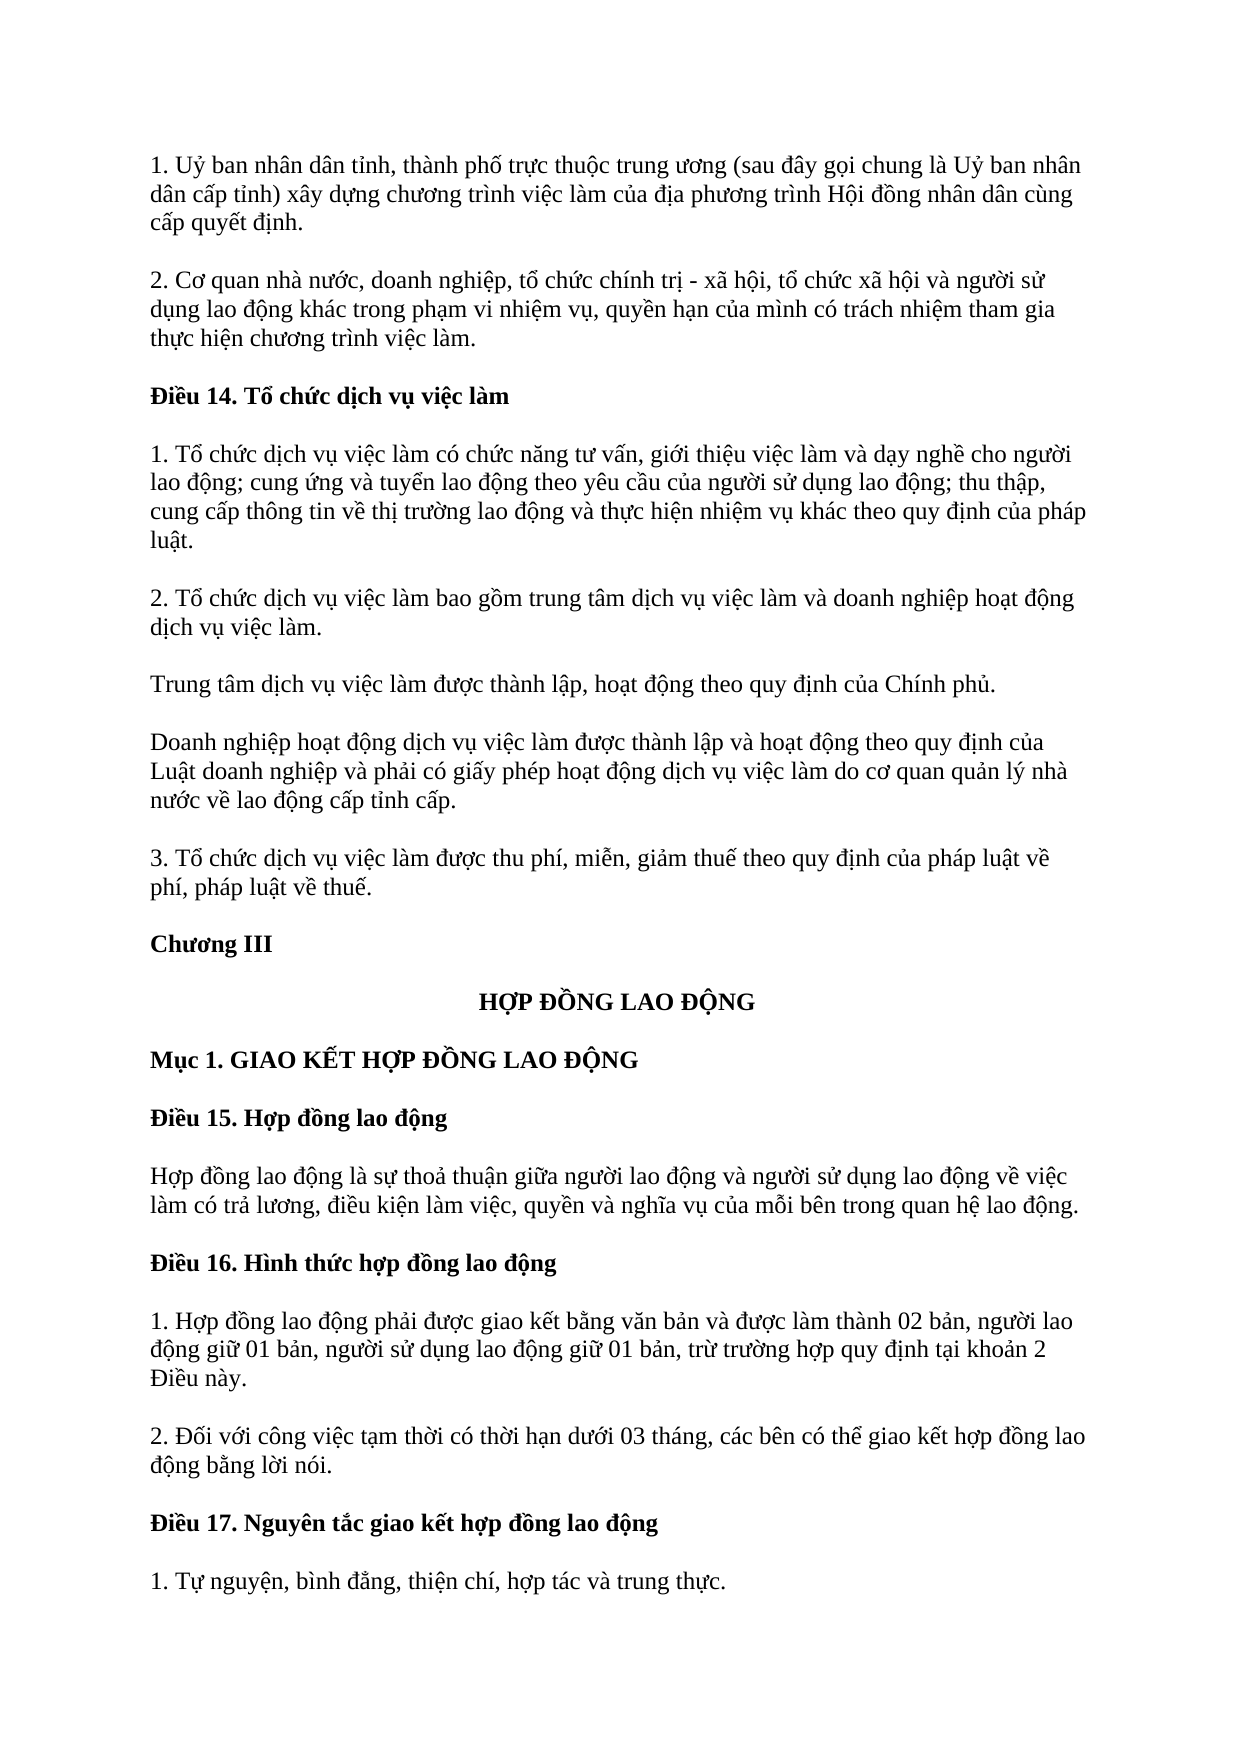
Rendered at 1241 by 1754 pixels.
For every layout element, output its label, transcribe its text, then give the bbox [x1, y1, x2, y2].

text 2. Đối với công việc tạm thời có thời hạn dưới 03 tháng, các bên có thể giao kết hợp đồng lao động bằng lời nói. [150, 1421, 1090, 1479]
text Điều 15. Hợp đồng lao động [150, 1103, 1090, 1132]
text HỢP ĐỒNG LAO ĐỘNG [150, 987, 1090, 1016]
text 1. Tự nguyện, bình đẳng, thiện chí, hợp tác và trung thực. [150, 1566, 1090, 1594]
text Điều 17. Nguyên tắc giao kết hợp đồng lao động [150, 1508, 1090, 1537]
text Doanh nghiệp hoạt động dịch vụ việc làm được thành lập và hoạt động theo quy định của Luật doanh nghiệp và phải có giấy phép hoạt động dịch vụ việc làm do cơ quan quản lý nhà nước về lao động cấp tỉnh cấp. [150, 727, 1090, 814]
text 3. Tổ chức dịch vụ việc làm được thu phí, miễn, giảm thuế theo quy định của pháp luật về phí, pháp luật về thuế. [150, 843, 1090, 900]
text 1. Tổ chức dịch vụ việc làm có chức năng tư vấn, giới thiệu việc làm và dạy nghề cho người lao động; cung ứng và tuyển lao động theo yêu cầu của người sử dụng lao động; thu thập, cung cấp thông tin về thị trường lao động và thực hiện nhiệm vụ khác theo quy định của pháp luật. [150, 439, 1090, 554]
text Điều 14. Tổ chức dịch vụ việc làm [150, 381, 1090, 409]
text 1. Hợp đồng lao động phải được giao kết bằng văn bản và được làm thành 02 bản, người lao động giữ 01 bản, người sử dụng lao động giữ 01 bản, trừ trường hợp quy định tại khoản 2 Điều này. [150, 1306, 1090, 1392]
text Hợp đồng lao động là sự thoả thuận giữa người lao động và người sử dụng lao động về việc làm có trả lương, điều kiện làm việc, quyền và nghĩa vụ của mỗi bên trong quan hệ lao động. [150, 1161, 1090, 1219]
text 1. Uỷ ban nhân dân tỉnh, thành phố trực thuộc trung ương (sau đây gọi chung là Uỷ ban nhân dân cấp tỉnh) xây dựng chương trình việc làm của địa phương trình Hội đồng nhân dân cùng cấp quyết định. [150, 150, 1090, 236]
text Chương III [150, 929, 1090, 958]
text Điều 16. Hình thức hợp đồng lao động [150, 1248, 1090, 1277]
text 2. Cơ quan nhà nước, doanh nghiệp, tổ chức chính trị - xã hội, tổ chức xã hội và người sử dụng lao động khác trong phạm vi nhiệm vụ, quyền hạn của mình có trách nhiệm tham gia thực hiện chương trình việc làm. [150, 265, 1090, 352]
text Mục 1. GIAO KẾT HỢP ĐỒNG LAO ĐỘNG [150, 1045, 1090, 1074]
text Trung tâm dịch vụ việc làm được thành lập, hoạt động theo quy định của Chính phủ. [150, 669, 1090, 698]
text 2. Tổ chức dịch vụ việc làm bao gồm trung tâm dịch vụ việc làm và doanh nghiệp hoạt động dịch vụ việc làm. [150, 583, 1090, 640]
